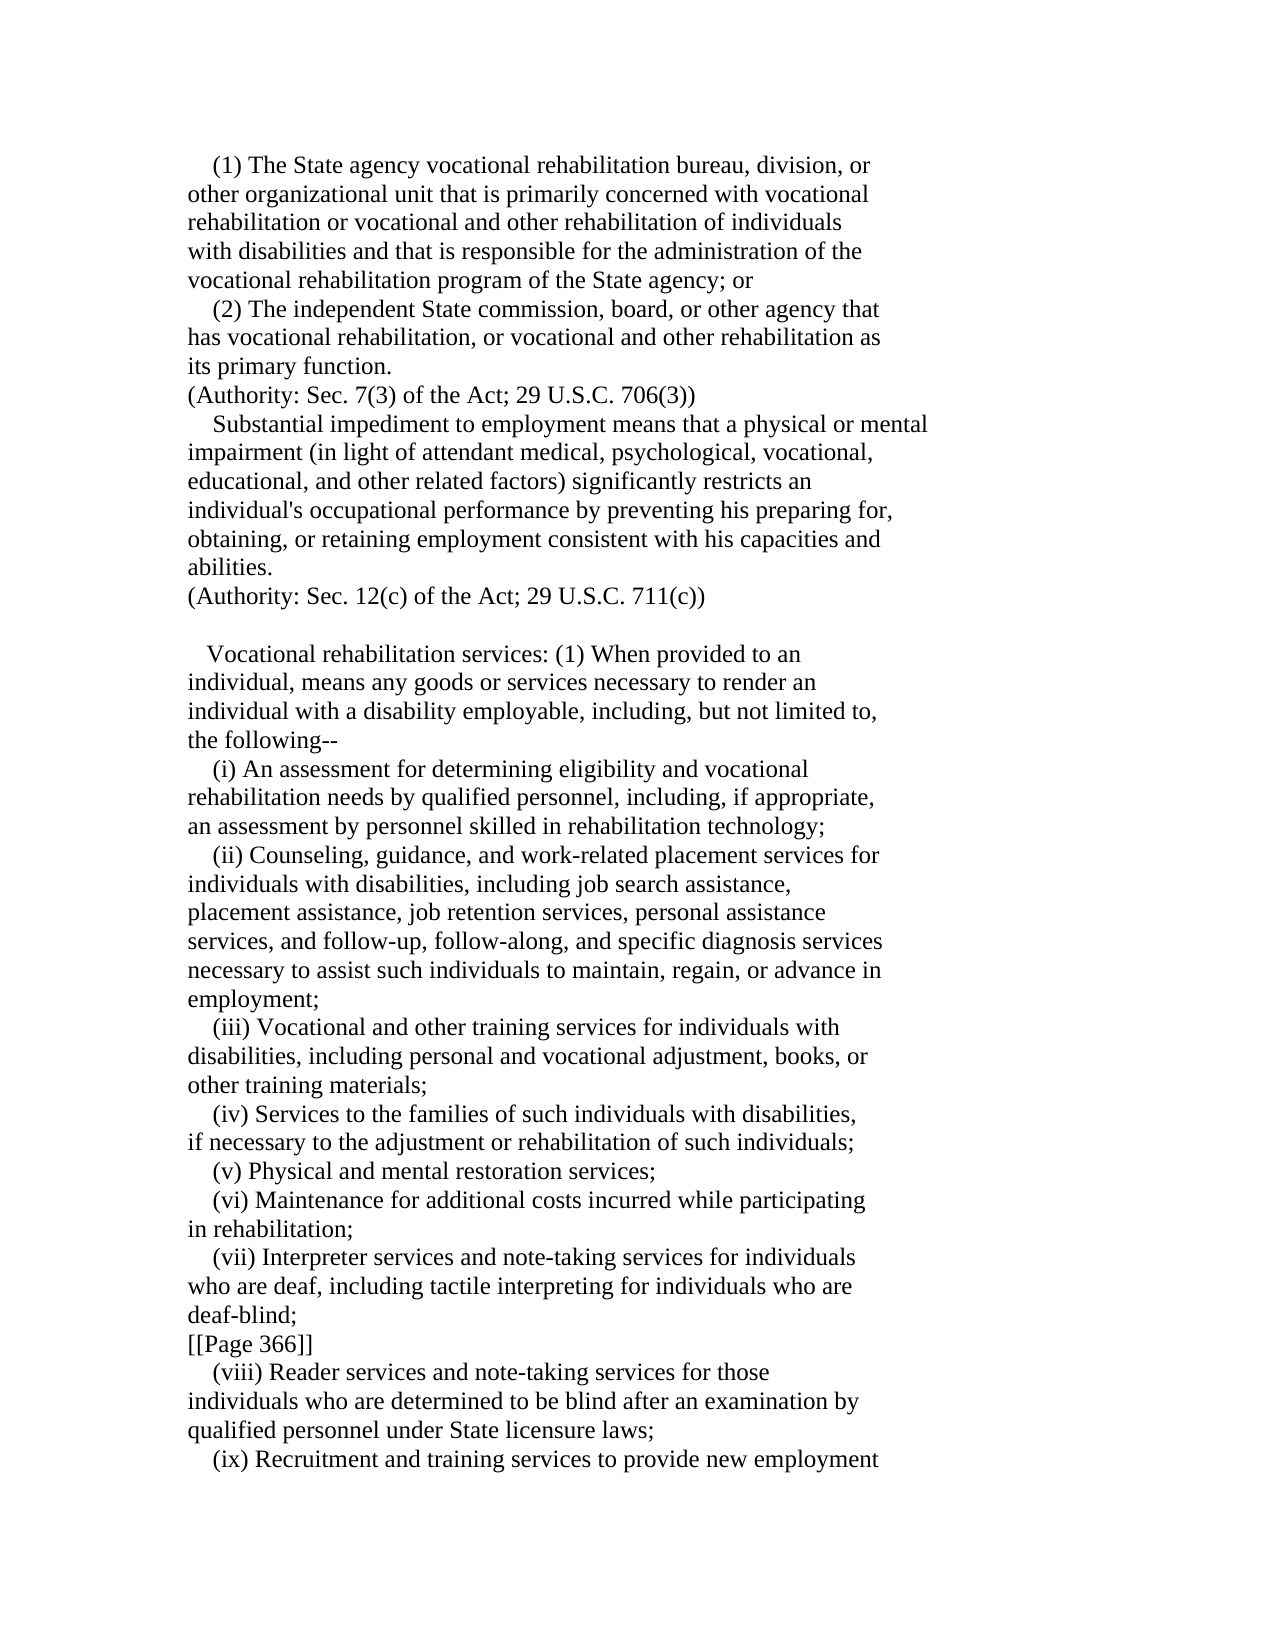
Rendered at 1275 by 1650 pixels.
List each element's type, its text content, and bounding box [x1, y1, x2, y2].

text the following-- [187, 725, 1087, 754]
text (v) Physical and mental restoration services; [187, 1156, 1087, 1185]
text necessary to assist such individuals to maintain, regain, or advance in [187, 955, 1087, 984]
text (ix) Recruitment and training services to provide new employment [187, 1444, 1087, 1472]
text (viii) Reader services and note-taking services for those [187, 1357, 1087, 1386]
text individual with a disability employable, including, but not limited to, [187, 696, 1087, 725]
text services, and follow-up, follow-along, and specific diagnosis services [187, 926, 1087, 955]
text qualified personnel under State licensure laws; [187, 1415, 1087, 1444]
text its primary function. [187, 351, 1087, 380]
text abilities. [187, 552, 1087, 581]
text impairment (in light of attendant medical, psychological, vocational, [187, 437, 1087, 466]
text individuals who are determined to be blind after an examination by [187, 1386, 1087, 1415]
text (1) The State agency vocational rehabilitation bureau, division, or [187, 150, 1087, 179]
text disabilities, including personal and vocational adjustment, books, or [187, 1041, 1087, 1070]
text employment; [187, 984, 1087, 1012]
text who are deaf, including tactile interpreting for individuals who are [187, 1271, 1087, 1300]
text individual's occupational performance by preventing his preparing for, [187, 495, 1087, 524]
text (iii) Vocational and other training services for individuals with [187, 1012, 1087, 1041]
text (2) The independent State commission, board, or other agency that [187, 294, 1087, 322]
text Vocational rehabilitation services: (1) When provided to an [187, 639, 1087, 667]
text (iv) Services to the families of such individuals with disabilities, [187, 1099, 1087, 1127]
text in rehabilitation; [187, 1214, 1087, 1242]
text individuals with disabilities, including job search assistance, [187, 869, 1087, 897]
text deaf-blind; [187, 1300, 1087, 1329]
text (Authority: Sec. 12(c) of the Act; 29 U.S.C. 711(c)) [187, 581, 1087, 610]
text obtaining, or retaining employment consistent with his capacities and [187, 524, 1087, 552]
text Substantial impediment to employment means that a physical or mental [187, 409, 1087, 437]
text educational, and other related factors) significantly restricts an [187, 466, 1087, 495]
text (ii) Counseling, guidance, and work-related placement services for [187, 840, 1087, 869]
text vocational rehabilitation program of the State agency; or [187, 265, 1087, 294]
text rehabilitation or vocational and other rehabilitation of individuals [187, 207, 1087, 236]
text has vocational rehabilitation, or vocational and other rehabilitation as [187, 322, 1087, 351]
text other training materials; [187, 1070, 1087, 1099]
text an assessment by personnel skilled in rehabilitation technology; [187, 811, 1087, 840]
text other organizational unit that is primarily concerned with vocational [187, 179, 1087, 207]
text with disabilities and that is responsible for the administration of the [187, 236, 1087, 265]
text (i) An assessment for determining eligibility and vocational [187, 754, 1087, 782]
text rehabilitation needs by qualified personnel, including, if appropriate, [187, 782, 1087, 811]
text placement assistance, job retention services, personal assistance [187, 897, 1087, 926]
text (vii) Interpreter services and note-taking services for individuals [187, 1242, 1087, 1271]
text (Authority: Sec. 7(3) of the Act; 29 U.S.C. 706(3)) [187, 380, 1087, 409]
text if necessary to the adjustment or rehabilitation of such individuals; [187, 1127, 1087, 1156]
text [[Page 366]] [187, 1329, 1087, 1357]
text (vi) Maintenance for additional costs incurred while participating [187, 1185, 1087, 1214]
text individual, means any goods or services necessary to render an [187, 667, 1087, 696]
